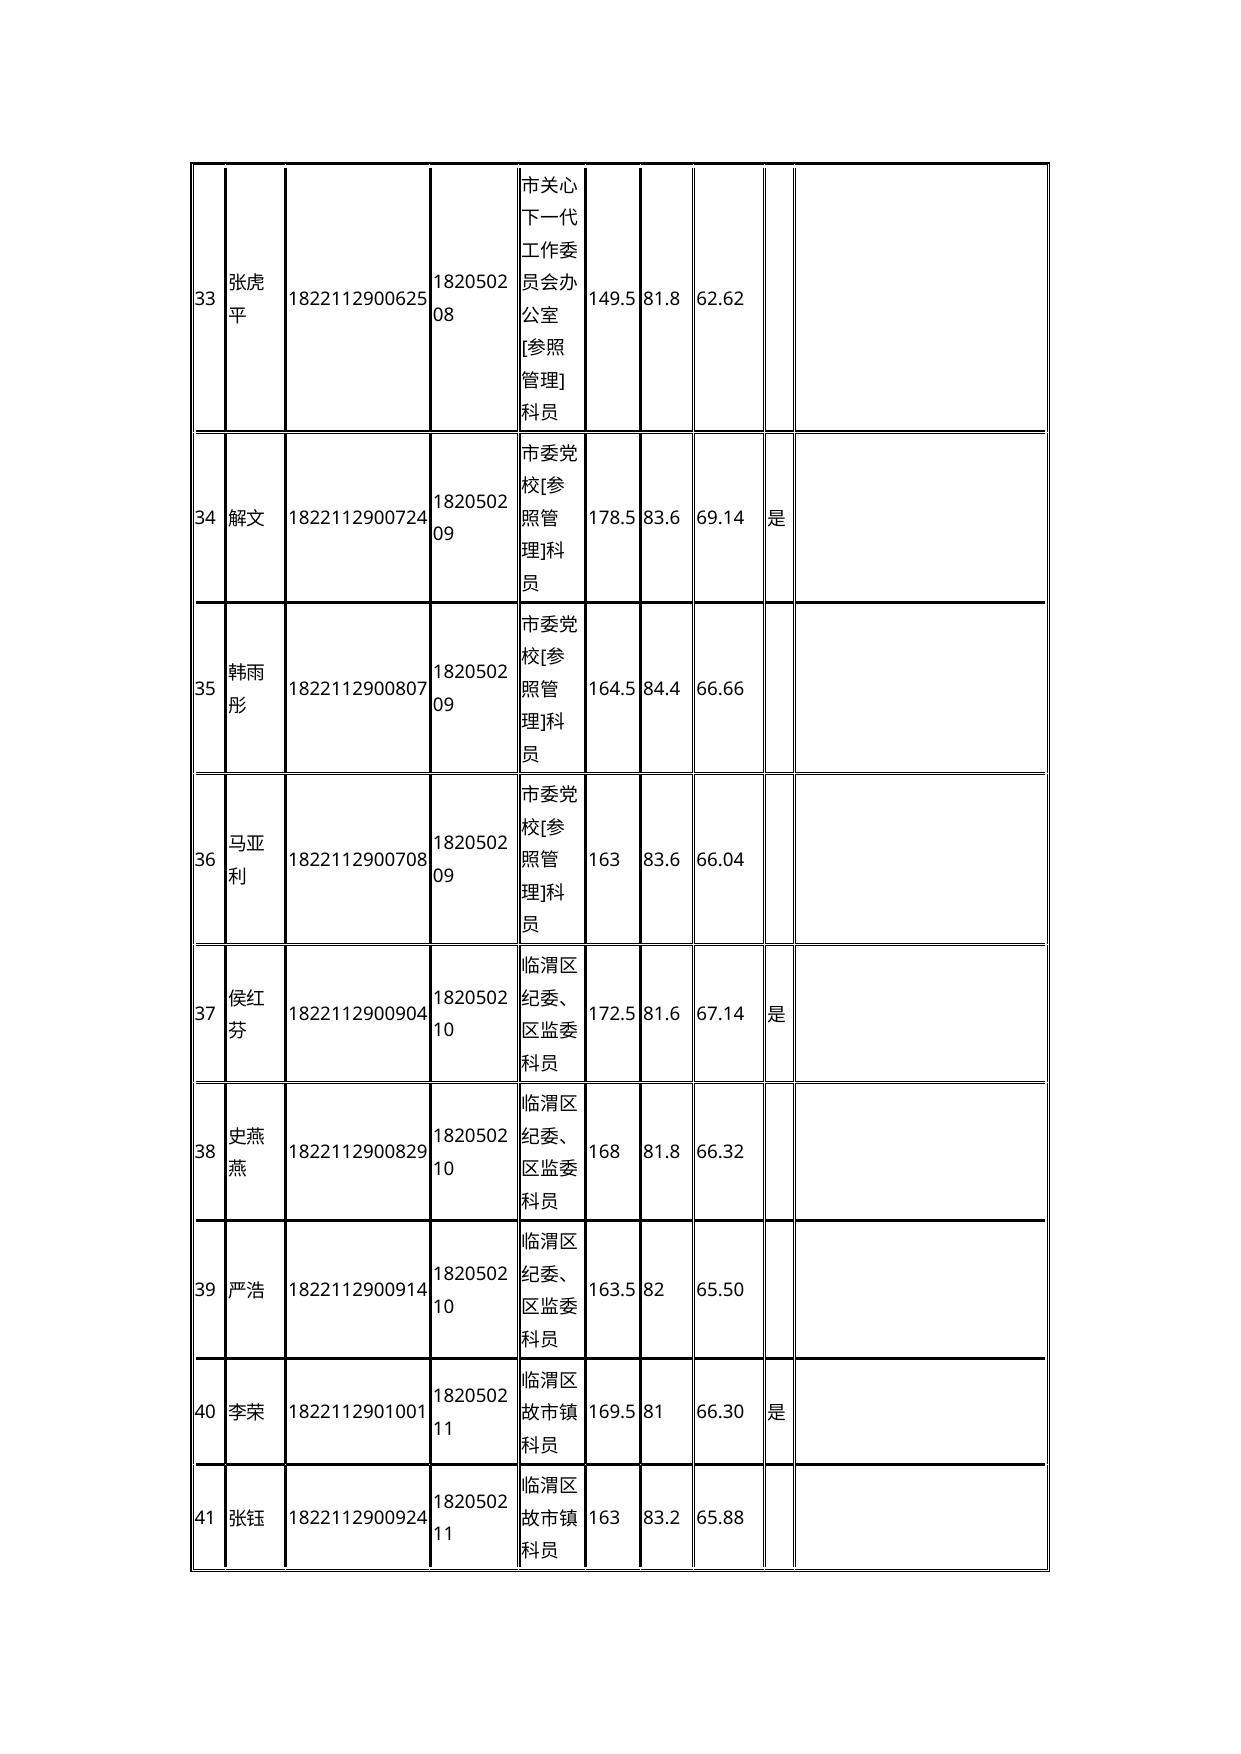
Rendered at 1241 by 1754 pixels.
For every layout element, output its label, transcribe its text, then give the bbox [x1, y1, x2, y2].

table_cell 张虎平 [225, 165, 285, 430]
table_cell 是 [766, 946, 793, 1081]
table_cell 临渭区纪委、区监委科员 [521, 1222, 584, 1357]
table_cell 81.6 [642, 946, 692, 1081]
table_cell [796, 430, 1047, 601]
table_cell 市委党校[参照管理]科员 [521, 434, 584, 601]
table_cell 1822112900625 [285, 164, 430, 430]
table_cell 38 [192, 1081, 225, 1219]
table_cell 163 [585, 1466, 640, 1568]
table_cell 1822112901001 [287, 1360, 429, 1463]
table_cell 66.30 [695, 1360, 763, 1463]
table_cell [519, 165, 585, 430]
table_cell 149.5 [585, 165, 640, 430]
table_cell 37 [194, 943, 224, 1081]
table_cell [796, 943, 1047, 1081]
table_cell 81 [642, 1360, 692, 1463]
table_cell 史燕燕 [227, 1084, 284, 1219]
table_cell 182050208 [430, 164, 519, 430]
table_cell 163.5 [587, 1222, 639, 1357]
table_cell [796, 601, 1047, 772]
table_cell 临渭区纪委、区监委科员 [521, 946, 584, 1081]
table_cell 67.14 [695, 946, 763, 1081]
table_cell [795, 772, 1048, 942]
table_cell 83.2 [640, 1466, 694, 1568]
table_cell 是 [766, 1360, 793, 1463]
table_cell [765, 165, 794, 430]
table_cell 1822112900924 [285, 1466, 430, 1568]
table_cell 是 [766, 434, 793, 601]
table_cell 侯红芬 [227, 946, 284, 1081]
table_cell 市委党校[参照管理]科员 [521, 604, 584, 772]
table_cell 182050209 [432, 775, 517, 942]
table_cell 164.5 [587, 604, 639, 772]
table_cell 81.8 [642, 1084, 692, 1219]
table_cell 182050209 [432, 604, 517, 772]
table_cell [766, 1222, 793, 1357]
table_cell 1822112900829 [287, 1084, 429, 1219]
table_cell 临渭区故市镇科员 [519, 1466, 585, 1568]
table_cell [766, 1084, 793, 1219]
table_cell 33 [194, 165, 225, 430]
table_cell 82 [642, 1222, 692, 1357]
table_cell 36 [192, 772, 225, 942]
table_cell [795, 165, 1047, 430]
table_cell 34 [194, 430, 224, 601]
table_cell 35 [194, 601, 224, 772]
table_cell 41 [192, 1463, 225, 1568]
table_cell 临渭区故市镇科员 [521, 1360, 584, 1463]
table_cell 83.6 [642, 775, 692, 942]
table_cell [796, 1357, 1047, 1463]
table_cell 81.8 [640, 165, 694, 430]
table_cell 182050209 [432, 434, 517, 601]
table_cell 马亚利 [227, 775, 284, 942]
table_cell 66.04 [695, 775, 763, 942]
table_cell 解文 [227, 434, 284, 601]
table_cell 163 [587, 775, 639, 942]
table_cell 66.32 [695, 1084, 763, 1219]
table_cell 39 [194, 1219, 224, 1357]
table_cell [795, 1463, 1048, 1568]
table_cell 62.62 [694, 165, 764, 430]
table_cell 1822112900807 [287, 604, 429, 772]
table_cell 严浩 [227, 1222, 284, 1357]
table_cell 69.14 [695, 434, 763, 601]
table_cell 65.50 [695, 1222, 763, 1357]
table_cell 1822112900914 [287, 1222, 429, 1357]
table_cell 172.5 [587, 946, 639, 1081]
table_cell 66.66 [695, 604, 763, 772]
table_cell 临渭区纪委、区监委科员 [521, 1084, 584, 1219]
table_cell 张钰 [225, 1466, 285, 1568]
table_cell 168 [587, 1084, 639, 1219]
table_cell [796, 1219, 1047, 1357]
table_cell 1822112900904 [287, 946, 429, 1081]
table_cell 84.4 [642, 604, 692, 772]
table_cell [795, 1081, 1048, 1219]
table_cell [765, 1466, 794, 1568]
table_cell 65.88 [694, 1466, 764, 1568]
table_cell 1822112900708 [287, 775, 429, 942]
table_cell 182050210 [432, 1084, 517, 1219]
table_cell 李荣 [227, 1360, 284, 1463]
table_cell 178.5 [587, 434, 639, 601]
table_cell [766, 775, 793, 942]
table_cell 83.6 [642, 434, 692, 601]
table_cell 169.5 [587, 1360, 639, 1463]
table_cell 韩雨彤 [227, 604, 284, 772]
table_cell 1822112900724 [287, 434, 429, 601]
table_cell 182050211 [430, 1463, 519, 1568]
table_cell 市委党校[参照管理]科员 [521, 775, 584, 942]
table_cell 182050211 [432, 1360, 517, 1463]
table_cell 182050210 [432, 1222, 517, 1357]
table_cell 40 [194, 1357, 224, 1463]
table_cell 182050210 [432, 946, 517, 1081]
table_cell [766, 604, 793, 772]
